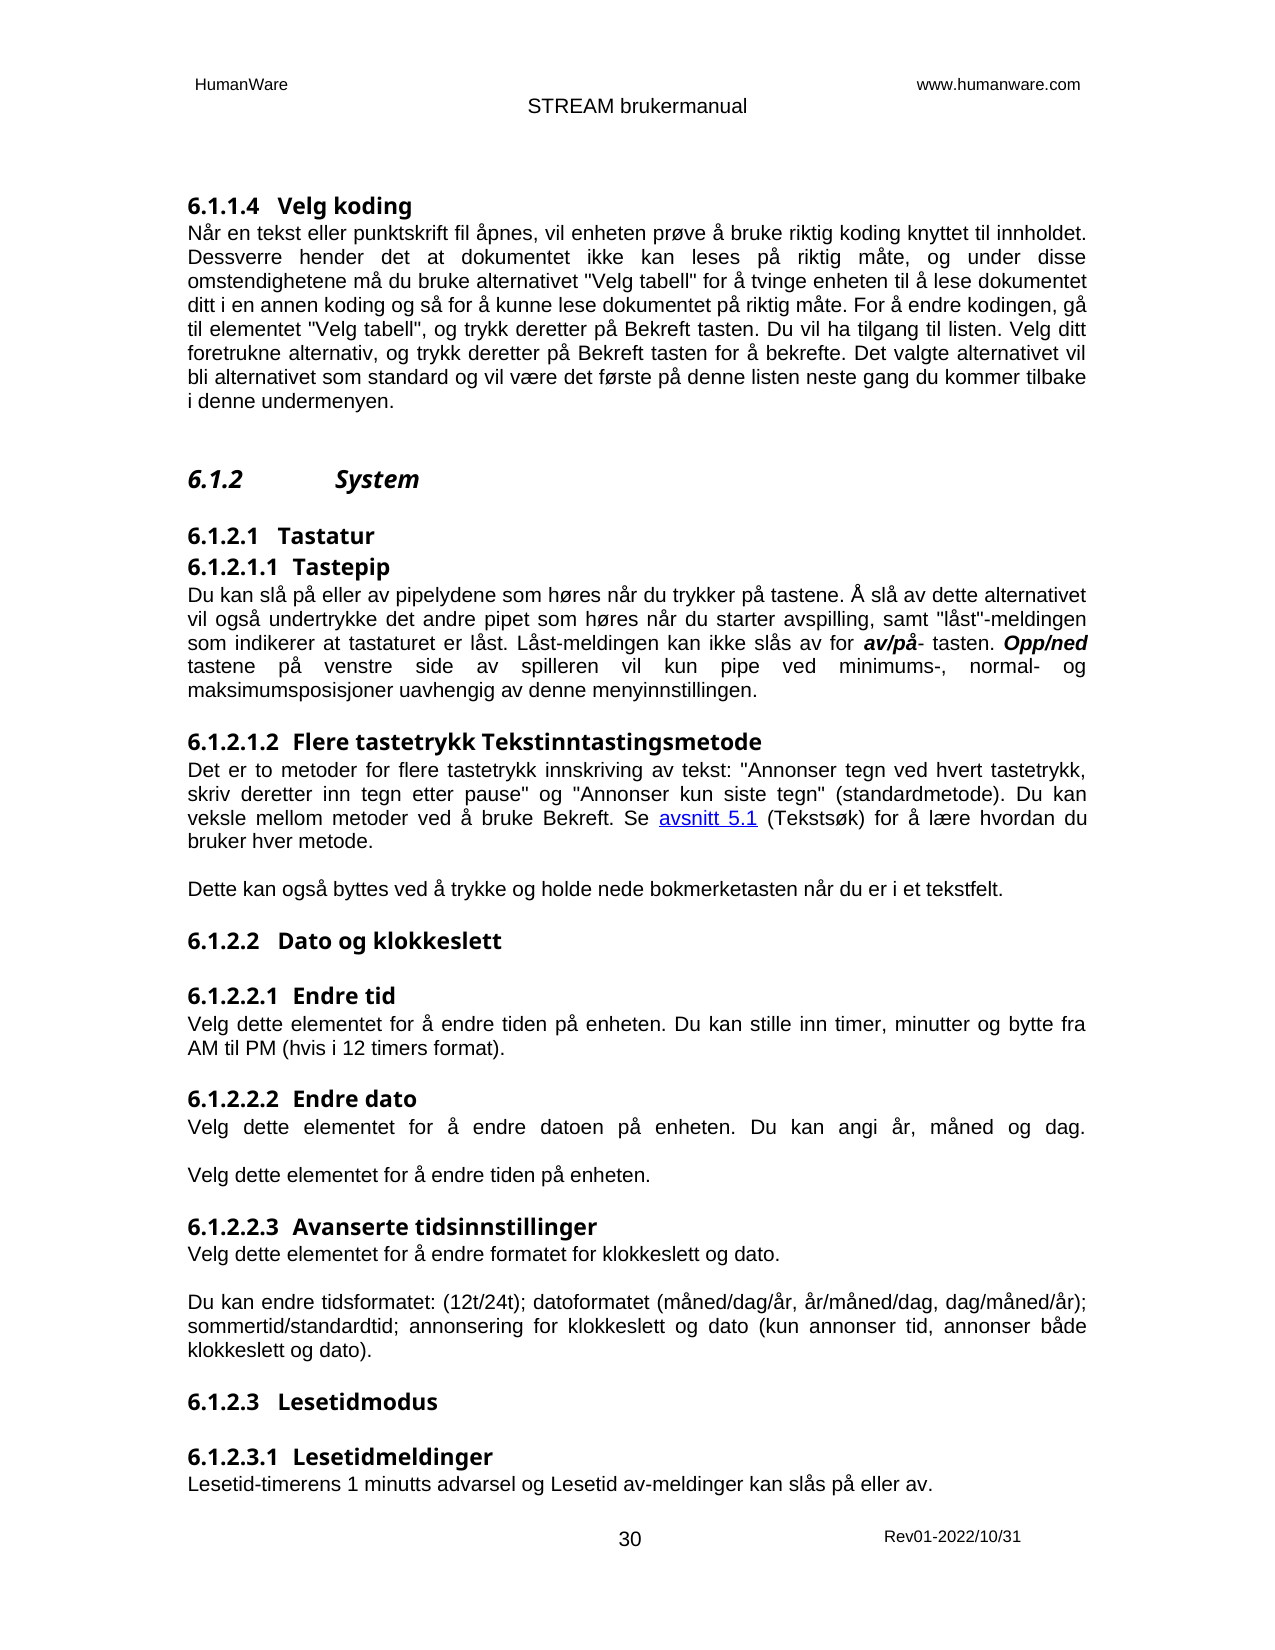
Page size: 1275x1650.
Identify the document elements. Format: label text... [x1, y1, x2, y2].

text Lesetid-timerens 1 minutts advarsel og Lesetid av-meldinger kan slås på eller av. [187, 1472, 1088, 1496]
text Velg dette elementet for å endre datoen på enheten. Du kan angi år, måned og dag. Velg dette elementet for å endre tiden på enheten. [187, 1115, 1088, 1187]
subtitle Tastatur [187, 520, 1088, 551]
subtitle Tastepip [187, 551, 1088, 582]
text Velg dette elementet for å endre tiden på enheten. Du kan stille inn timer, minutter og bytte fra AM til PM (hvis i 12 timers format). [187, 1012, 1088, 1059]
text Dette kan også byttes ved å trykke og holde nede bokmerketasten når du er i et tekstfelt. [187, 877, 1088, 901]
subtitle System [187, 462, 1088, 496]
subtitle Endre dato [187, 1083, 1088, 1115]
subtitle Dato og klokkeslett [187, 925, 1088, 956]
text Du kan endre tidsformatet: (12t/24t); datoformatet (måned/dag/år, år/måned/dag, dag/måned/år); sommertid/standardtid; annonsering for klokkeslett og dato (kun annonser tid, annonser både klokkeslett og dato). [187, 1290, 1088, 1362]
text Velg dette elementet for å endre formatet for klokkeslett og dato. [187, 1242, 1088, 1266]
text Når en tekst eller punktskrift fil åpnes, vil enheten prøve å bruke riktig koding knyttet til innholdet. Dessverre hender det at dokumentet ikke kan leses på riktig måte, og under disse omstendighetene må du bruke alternativet "Velg tabell" for å tvinge enheten til å lese dokumentet ditt i en annen koding og så for å kunne lese dokumentet på riktig måte. For å endre kodingen, gå til elementet "Velg tabell", og trykk deretter på Bekreft tasten. Du vil ha tilgang til listen. Velg ditt foretrukne alternativ, og trykk deretter på Bekreft tasten for å bekrefte. Det valgte alternativet vil bli alternativet som standard og vil være det første på denne listen neste gang du kommer tilbake i denne undermenyen. [187, 221, 1088, 413]
text Du kan slå på eller av pipelydene som høres når du trykker på tastene. Å slå av dette alternativet vil også undertrykke det andre pipet som høres når du starter avspilling, samt "låst"-meldingen som indikerer at tastaturet er låst. Låst-meldingen kan ikke slås av for av/på- tasten. Opp/ned tastene på venstre side av spilleren vil kun pipe ved minimums-, normal- og maksimumsposisjoner uavhengig av denne menyinnstillingen. [187, 582, 1088, 702]
subtitle Lesetidmeldinger [187, 1441, 1088, 1472]
subtitle Velg koding [187, 190, 1088, 221]
subtitle Lesetidmodus [187, 1386, 1088, 1417]
subtitle Flere tastetrykk Tekstinntastingsmetode [187, 726, 1088, 757]
subtitle Endre tid [187, 980, 1088, 1012]
subtitle Avanserte tidsinnstillinger [187, 1211, 1088, 1242]
text Det er to metoder for flere tastetrykk innskriving av tekst: "Annonser tegn ved hvert tastetrykk, skriv deretter inn tegn etter pause" og "Annonser kun siste tegn" (standardmetode). Du kan veksle mellom metoder ved å bruke Bekreft. Se avsnitt 5.1 (Tekstsøk) for å lære hvordan du bruker hver metode. [187, 757, 1088, 853]
